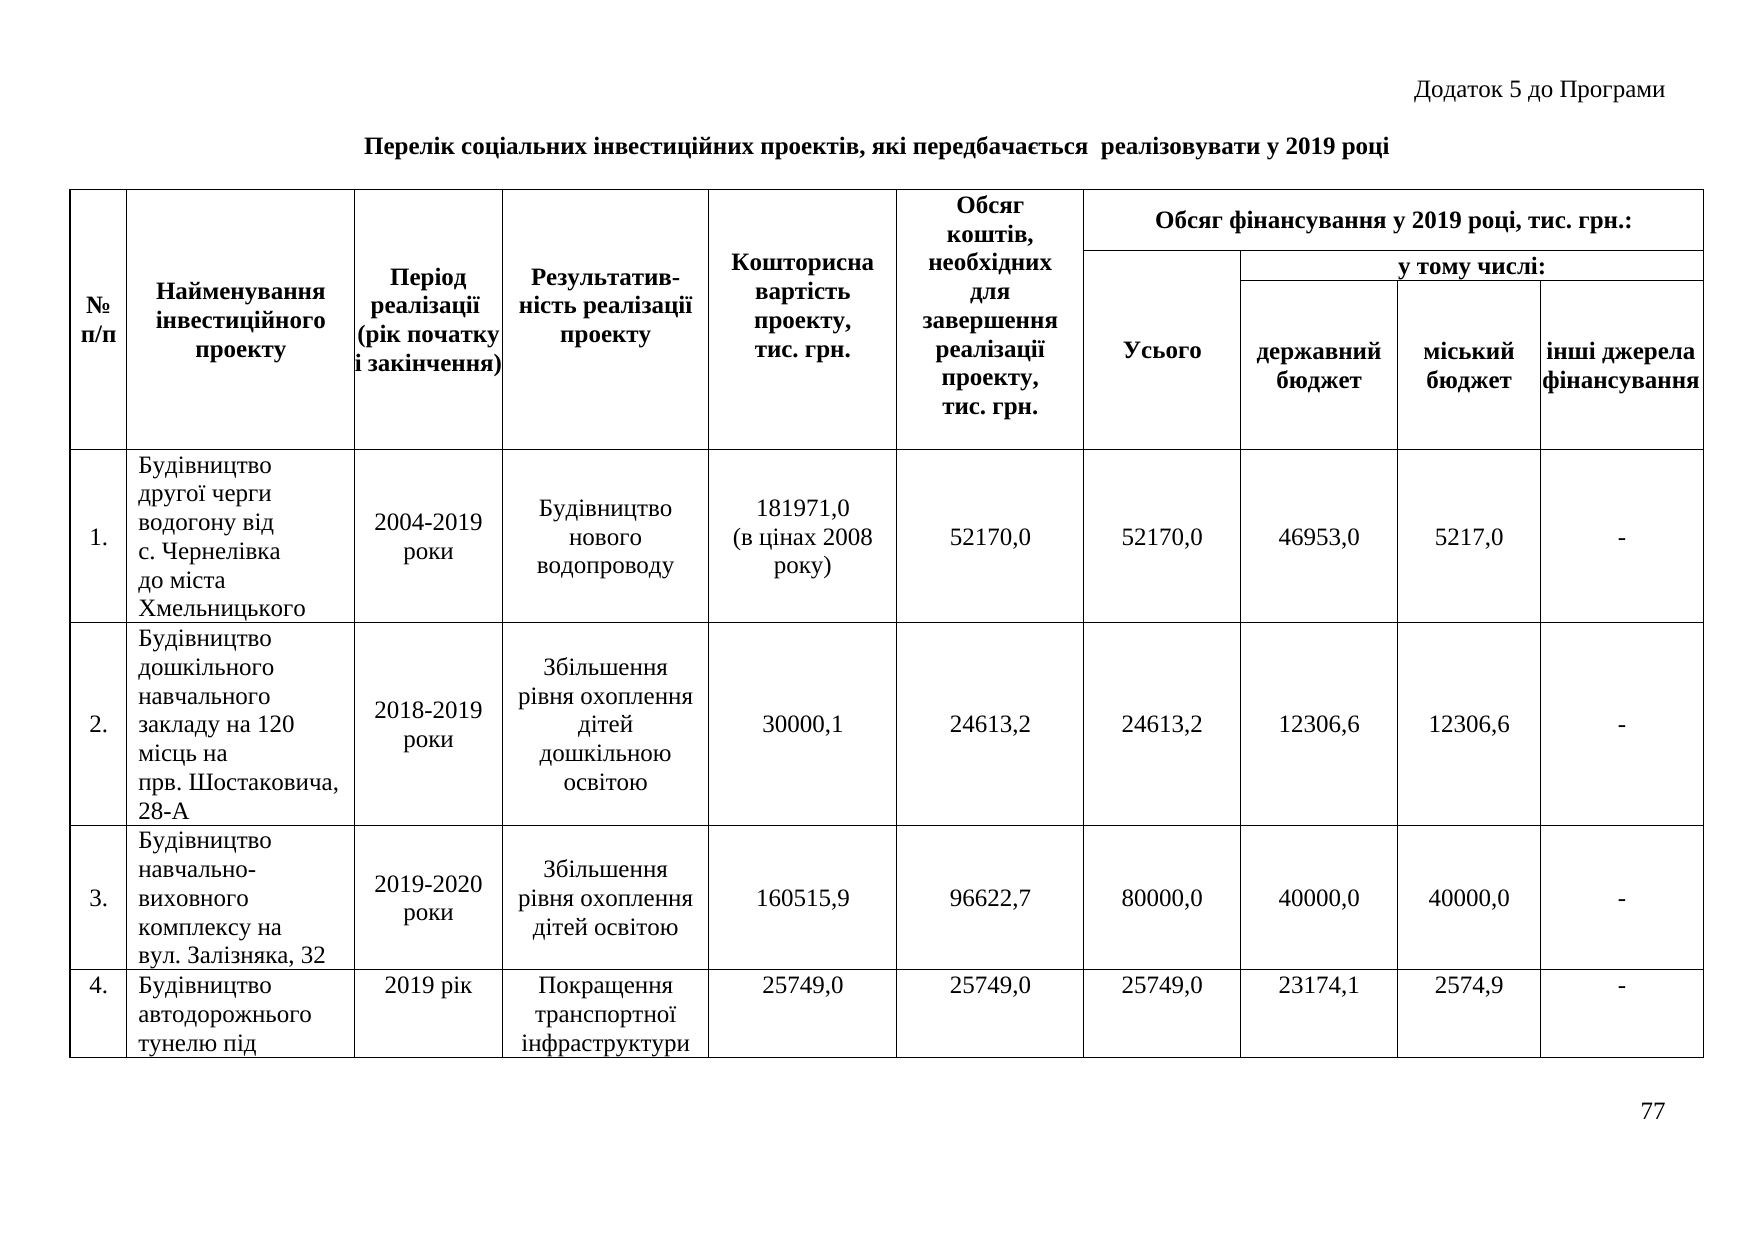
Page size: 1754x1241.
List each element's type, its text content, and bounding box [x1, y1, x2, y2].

table_cell 52170,0 [897, 450, 1083, 622]
table_cell 80000,0 [1084, 826, 1240, 969]
table_cell 2018-2019 роки [355, 623, 502, 824]
table_cell 25749,0 [709, 970, 896, 1057]
table_cell 40000,0 [1241, 826, 1397, 969]
text Додаток 5 до Програми [89, 74, 1665, 103]
table_cell 181971,0 (в цінах 2008 року) [709, 450, 896, 622]
table_cell у тому числі: [1241, 251, 1703, 280]
table_cell Будівництво навчально-виховного комплексу на вул. Залізняка, 32 [127, 826, 354, 969]
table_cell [127, 970, 354, 1057]
table_header № п/п [71, 190, 126, 449]
table_header Обсяг коштів, необхідних для завершення реалізації проекту, тис. грн. [897, 190, 1083, 449]
table_cell - [1541, 450, 1703, 622]
table_cell 160515,9 [709, 826, 896, 969]
table_cell - [1541, 826, 1703, 969]
table_cell 2. [71, 623, 126, 824]
table_cell 2019-2020 роки [355, 826, 502, 969]
table_cell 96622,7 [897, 826, 1083, 969]
table_cell 2019 рік [355, 970, 502, 1057]
table_cell міський бюджет [1398, 281, 1540, 449]
table_cell інші джерела фінансування [1541, 281, 1703, 449]
table_cell державний бюджет [1241, 281, 1397, 449]
table_cell 2004-2019 роки [355, 450, 502, 622]
table_header Період реалізації (рік початку і закінчення) [355, 190, 502, 449]
table_cell 4. [71, 970, 126, 1057]
table_cell Усього [1084, 251, 1240, 449]
table_cell Збільшення рівня охоплення дітей дошкільною освітою [503, 623, 708, 824]
table_header Обсяг фінансування у 2019 році, тис. грн.: [1084, 190, 1703, 250]
table_cell Будівництво другої черги водогону від с. Чернелівка до міста Хмельницького [127, 450, 354, 622]
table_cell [503, 970, 708, 1057]
table_cell Збільшення рівня охоплення дітей освітою [503, 826, 708, 969]
table_cell - [1541, 970, 1703, 1057]
text Перелік соціальних інвестиційних проектів, які передбачається реалізовувати у 2019 році [89, 131, 1665, 160]
table_cell 24613,2 [897, 623, 1083, 824]
table_cell 46953,0 [1241, 450, 1397, 622]
table_cell 2574,9 [1398, 970, 1540, 1057]
table_cell 52170,0 [1084, 450, 1240, 622]
table_cell 40000,0 [1398, 826, 1540, 969]
table_cell 25749,0 [897, 970, 1083, 1057]
table_cell 24613,2 [1084, 623, 1240, 824]
table_cell Будівництво дошкільного навчального закладу на 120 місць на прв. Шостаковича, 28-А [127, 623, 354, 824]
table_cell 5217,0 [1398, 450, 1540, 622]
table_header Кошторисна вартість проекту, тис. грн. [709, 190, 896, 449]
table_header Результатив-ність реалізації проекту [503, 190, 708, 449]
table_cell 23174,1 [1241, 970, 1397, 1057]
table_cell 12306,6 [1241, 623, 1397, 824]
table_cell 30000,1 [709, 623, 896, 824]
table_cell 1. [71, 450, 126, 622]
table_cell Будівництво нового водопроводу [503, 450, 708, 622]
table_cell 12306,6 [1398, 623, 1540, 824]
table_cell - [1541, 623, 1703, 824]
table_header Найменування інвестиційного проекту [127, 190, 354, 449]
table_cell 25749,0 [1084, 970, 1240, 1057]
table_cell 3. [71, 826, 126, 969]
